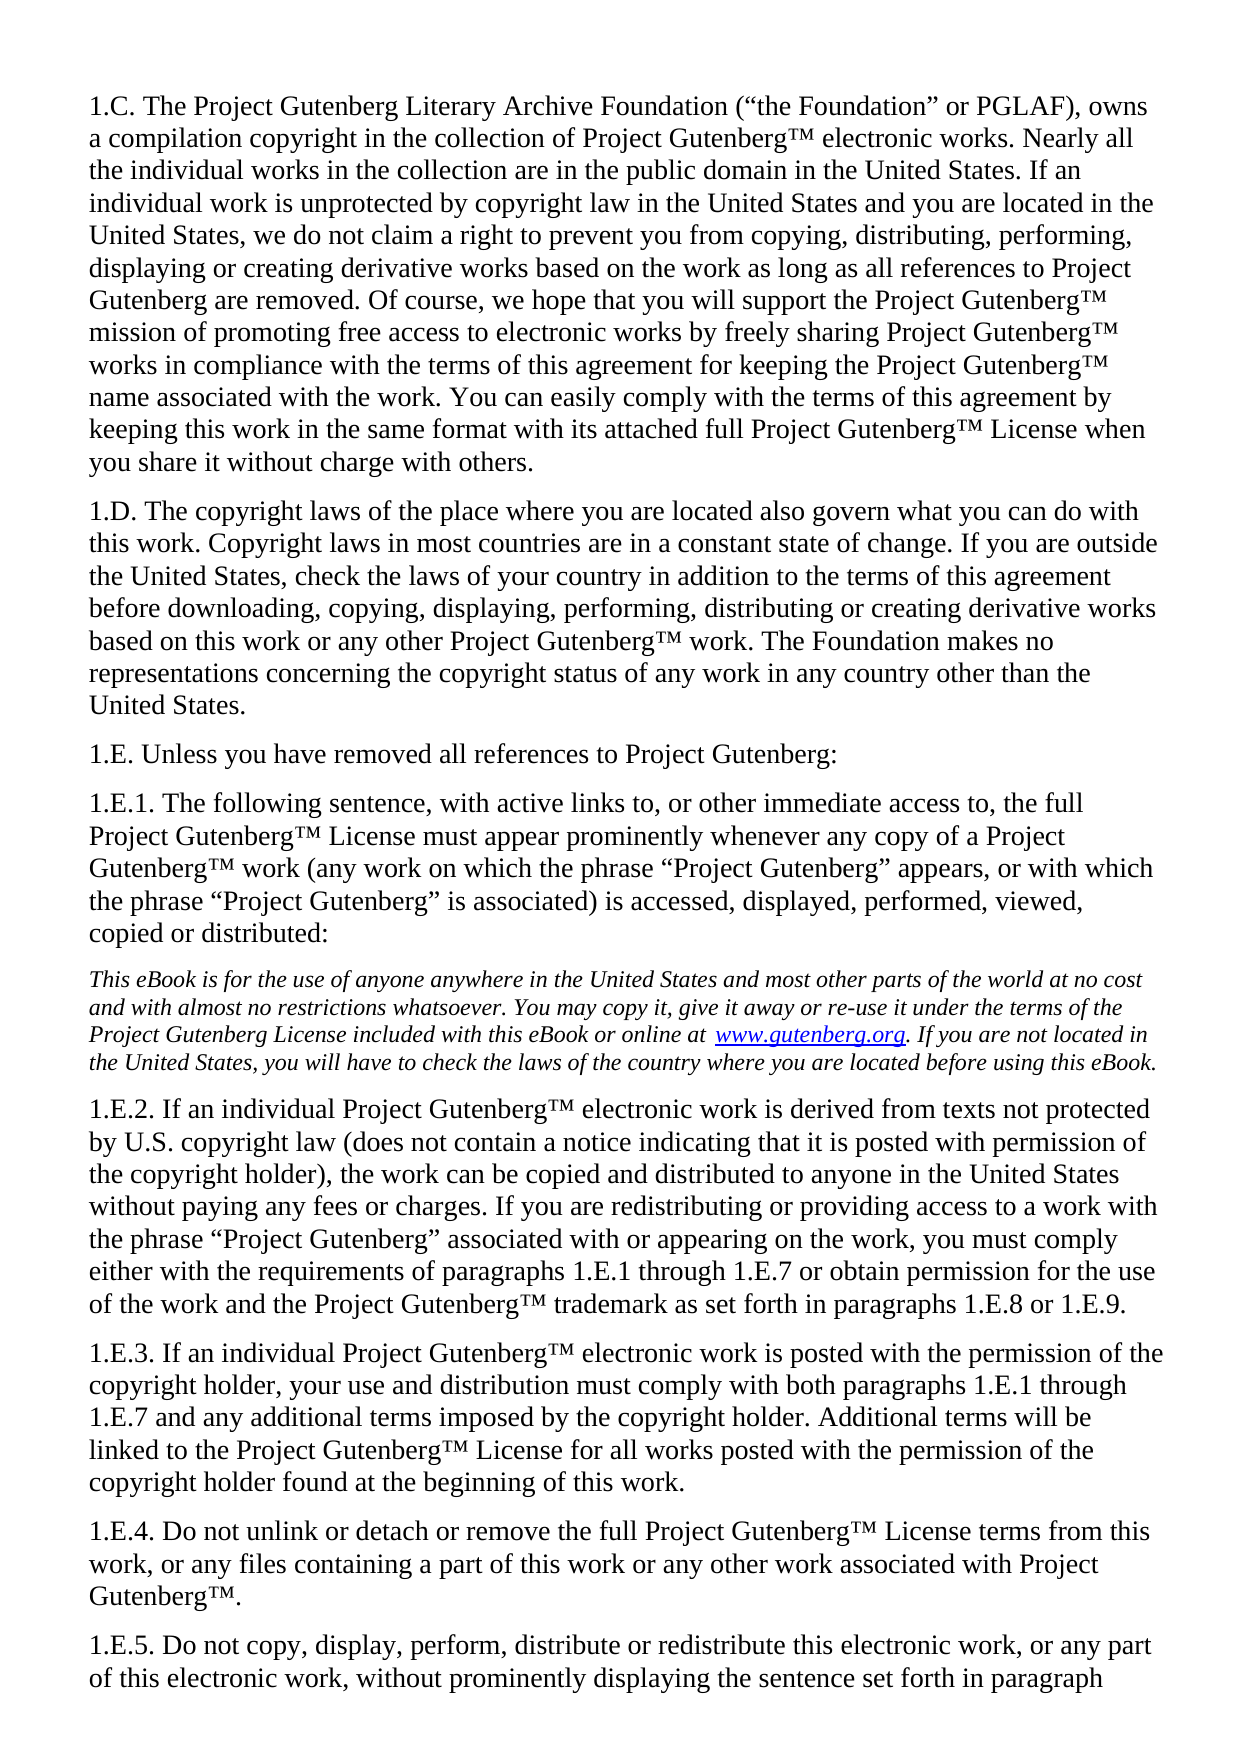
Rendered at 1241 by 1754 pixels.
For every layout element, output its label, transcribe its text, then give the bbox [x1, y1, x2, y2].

text 1.D. The copyright laws of the place where you are located also govern what you can do with this work. Copyright laws in most countries are in a constant state of change. If you are outside the United States, check the laws of your country in addition to the terms of this agreement before downloading, copying, displaying, performing, distributing or creating derivative works based on this work or any other Project Gutenberg™ work. The Foundation makes no representations concerning the copyright status of any work in any country other than the United States. [89, 494, 1167, 721]
text This eBook is for the use of anyone anywhere in the United States and most other parts of the world at no cost and with almost no restrictions whatsoever. You may copy it, give it away or re-use it under the terms of the Project Gutenberg License included with this eBook or online at www.gutenberg.org. If you are not located in the United States, you will have to check the laws of the country where you are located before using this eBook. [89, 965, 1167, 1076]
text 1.E.3. If an individual Project Gutenberg™ electronic work is posted with the permission of the copyright holder, your use and distribution must comply with both paragraphs 1.E.1 through 1.E.7 and any additional terms imposed by the copyright holder. Additional terms will be linked to the Project Gutenberg™ License for all works posted with the permission of the copyright holder found at the beginning of this work. [89, 1336, 1167, 1498]
text 1.C. The Project Gutenberg Literary Archive Foundation (“the Foundation” or PGLAF), owns a compilation copyright in the collection of Project Gutenberg™ electronic works. Nearly all the individual works in the collection are in the public domain in the United States. If an individual work is unprotected by copyright law in the United States and you are located in the United States, we do not claim a right to prevent you from copying, distributing, performing, displaying or creating derivative works based on the work as long as all references to Project Gutenberg are removed. Of course, we hope that you will support the Project Gutenberg™ mission of promoting free access to electronic works by freely sharing Project Gutenberg™ works in compliance with the terms of this agreement for keeping the Project Gutenberg™ name associated with the work. You can easily comply with the terms of this agreement by keeping this work in the same format with its attached full Project Gutenberg™ License when you share it without charge with others. [89, 89, 1167, 477]
text 1.E.1. The following sentence, with active links to, or other immediate access to, the full Project Gutenberg™ License must appear prominently whenever any copy of a Project Gutenberg™ work (any work on which the phrase “Project Gutenberg” appears, or with which the phrase “Project Gutenberg” is associated) is accessed, displayed, performed, viewed, copied or distributed: [89, 787, 1167, 948]
text 1.E.4. Do not unlink or detach or remove the full Project Gutenberg™ License terms from this work, or any files containing a part of this work or any other work associated with Project Gutenberg™. [89, 1514, 1167, 1612]
text 1.E. Unless you have removed all references to Project Gutenberg: [89, 737, 1167, 770]
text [89, 1628, 1167, 1693]
text 1.E.2. If an individual Project Gutenberg™ electronic work is derived from texts not protected by U.S. copyright law (does not contain a notice indicating that it is posted with permission of the copyright holder), the work can be copied and distributed to anyone in the United States without paying any fees or charges. If you are redistributing or providing access to a work with the phrase “Project Gutenberg” associated with or appearing on the work, you must comply either with the requirements of paragraphs 1.E.1 through 1.E.7 or obtain permission for the use of the work and the Project Gutenberg™ trademark as set forth in paragraphs 1.E.8 or 1.E.9. [89, 1092, 1167, 1319]
